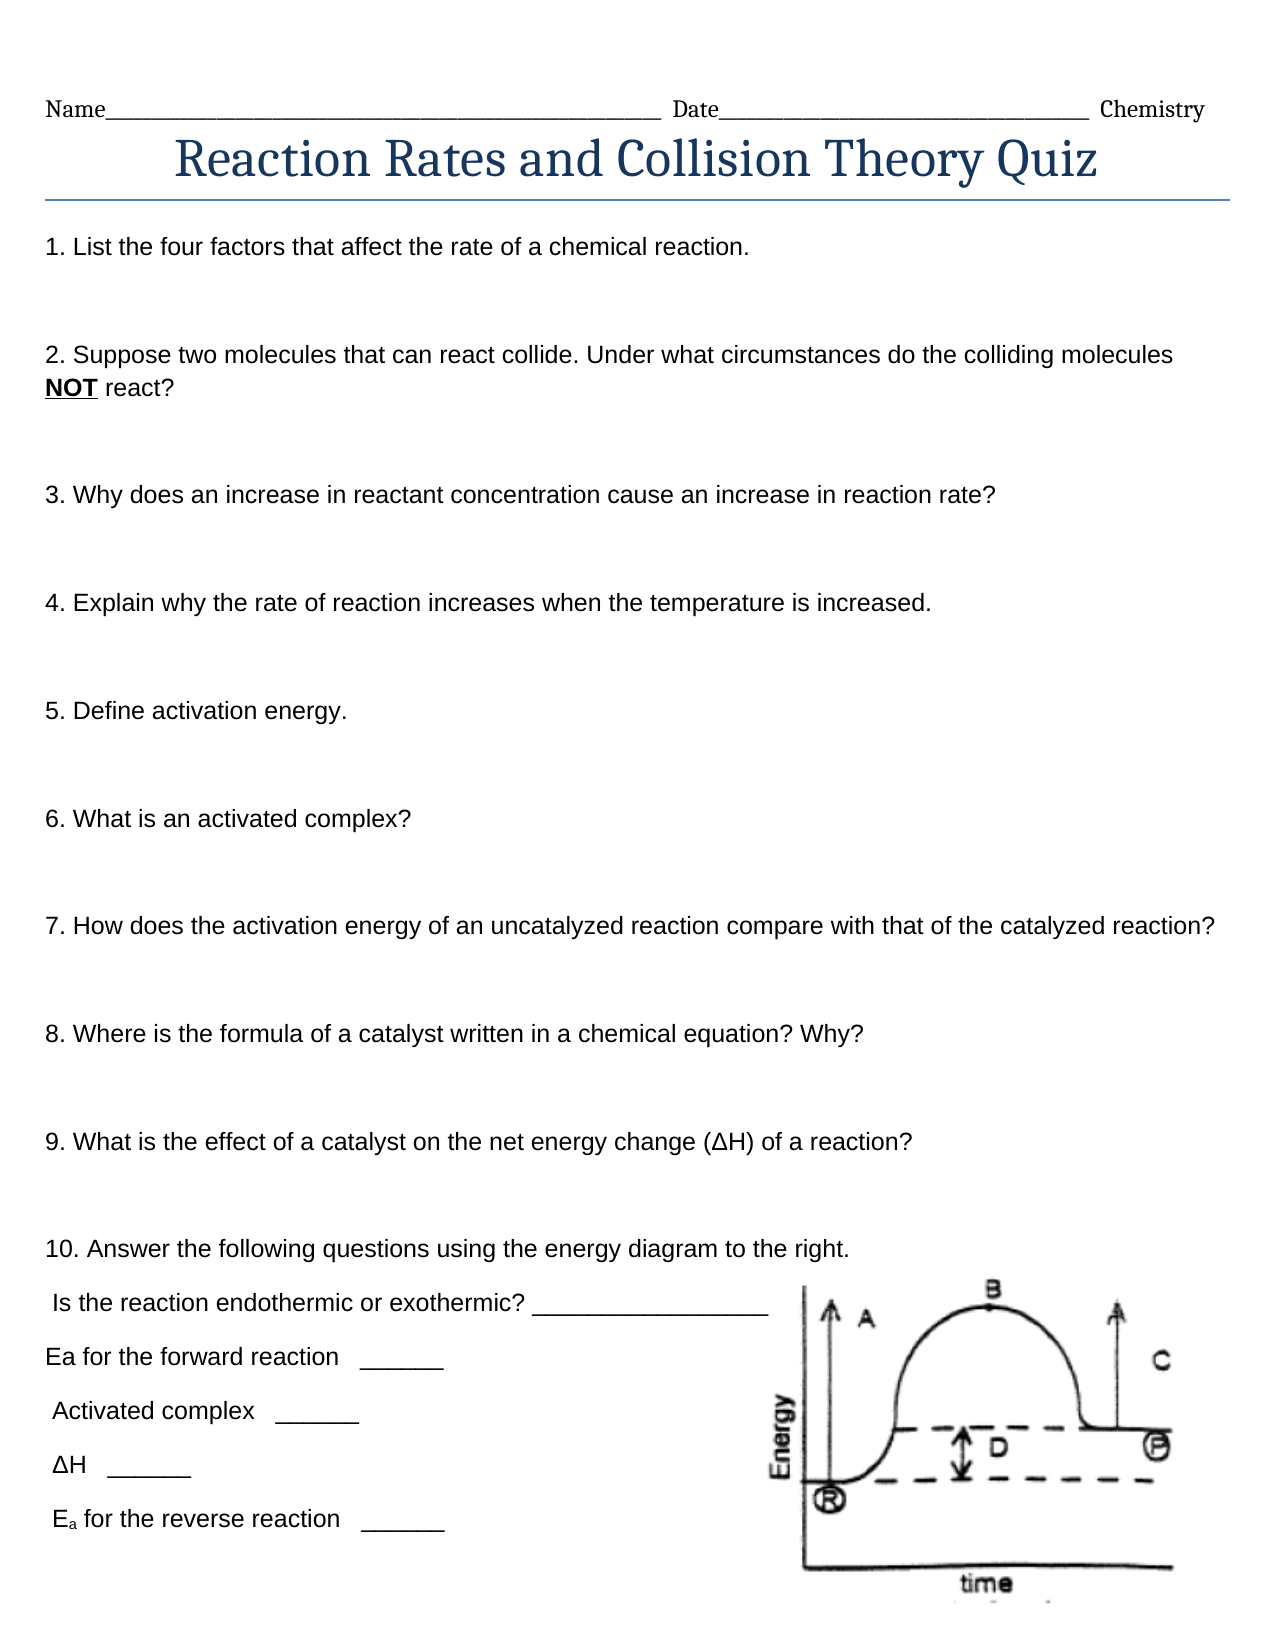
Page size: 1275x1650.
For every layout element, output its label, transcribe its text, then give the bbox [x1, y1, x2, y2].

text 3. Why does an increase in reactant concentration cause an increase in reaction rate? [45, 480, 1230, 509]
title Reaction Rates and Collision Theory Quiz [45, 128, 1230, 199]
text 8. Where is the formula of a catalyst written in a chemical equation? Why? [45, 1019, 1230, 1048]
text 10. Answer the following questions using the energy diagram to the right. [45, 1234, 1230, 1263]
text Is the reaction endothermic or exothermic? _________________ [45, 1288, 1230, 1317]
subtitle Name____________________________________________________________ Date________________________________________ Chemistry [45, 95, 1230, 124]
text Activated complex ______ [45, 1396, 1230, 1425]
text 6. What is an activated complex? [45, 803, 1230, 832]
text 9. What is the effect of a catalyst on the net energy change (ΔH) of a reaction? [45, 1127, 1230, 1155]
text 7. How does the activation energy of an uncatalyzed reaction compare with that of the catalyzed reaction? [45, 911, 1230, 940]
text Ea for the reverse reaction ______ [45, 1504, 1230, 1532]
text 2. Suppose two molecules that can react collide. Under what circumstances do the colliding molecules NOT react? [45, 340, 1230, 401]
text Ea for the forward reaction ______ [45, 1342, 1230, 1371]
text ΔH ______ [45, 1450, 1230, 1478]
text 5. Define activation energy. [45, 696, 1230, 724]
text 4. Explain why the rate of reaction increases when the temperature is increased. [45, 588, 1230, 617]
text 1. List the four factors that affect the rate of a chemical reaction. [45, 232, 1230, 261]
